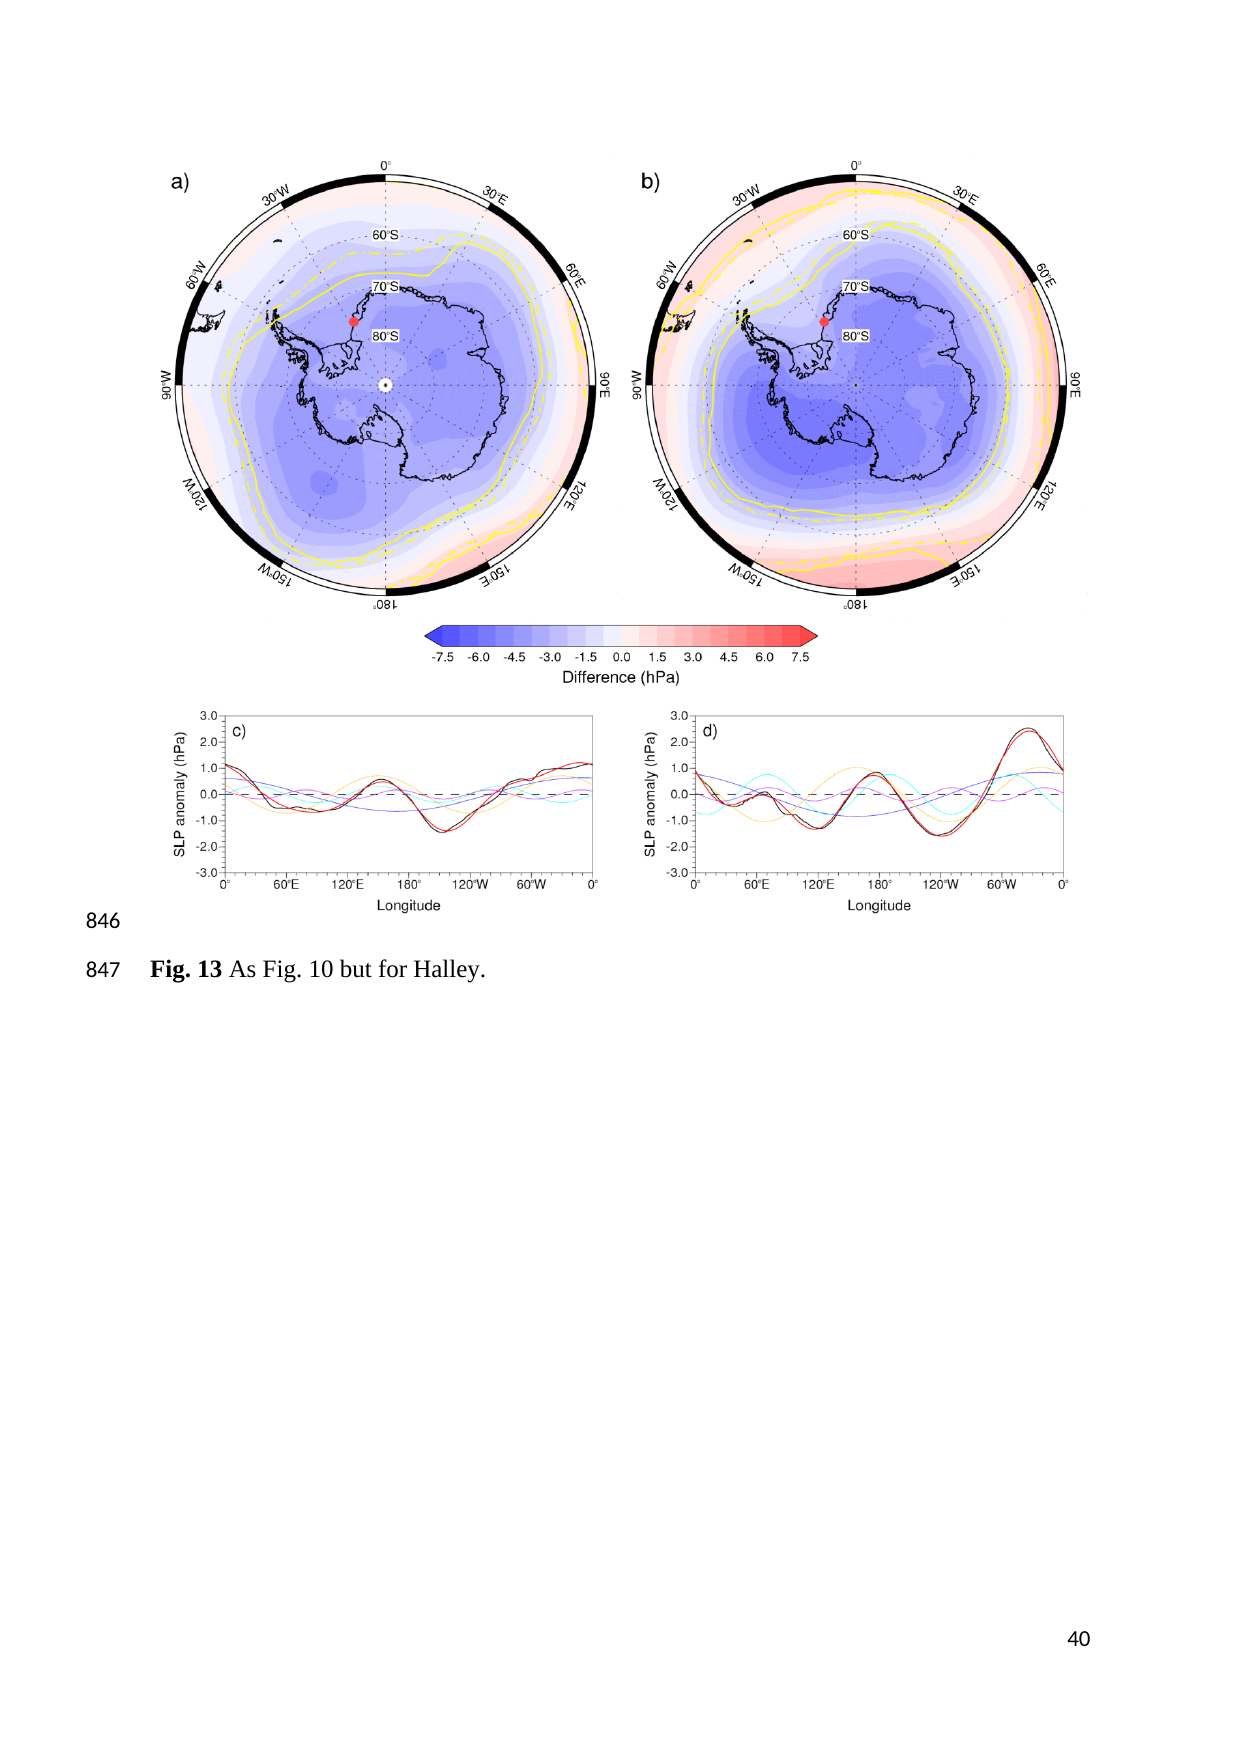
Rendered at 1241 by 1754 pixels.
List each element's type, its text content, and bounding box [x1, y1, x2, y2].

picture [150, 150, 1091, 929]
text Fig. 13 As Fig. 10 but for Halley. [150, 954, 1090, 982]
